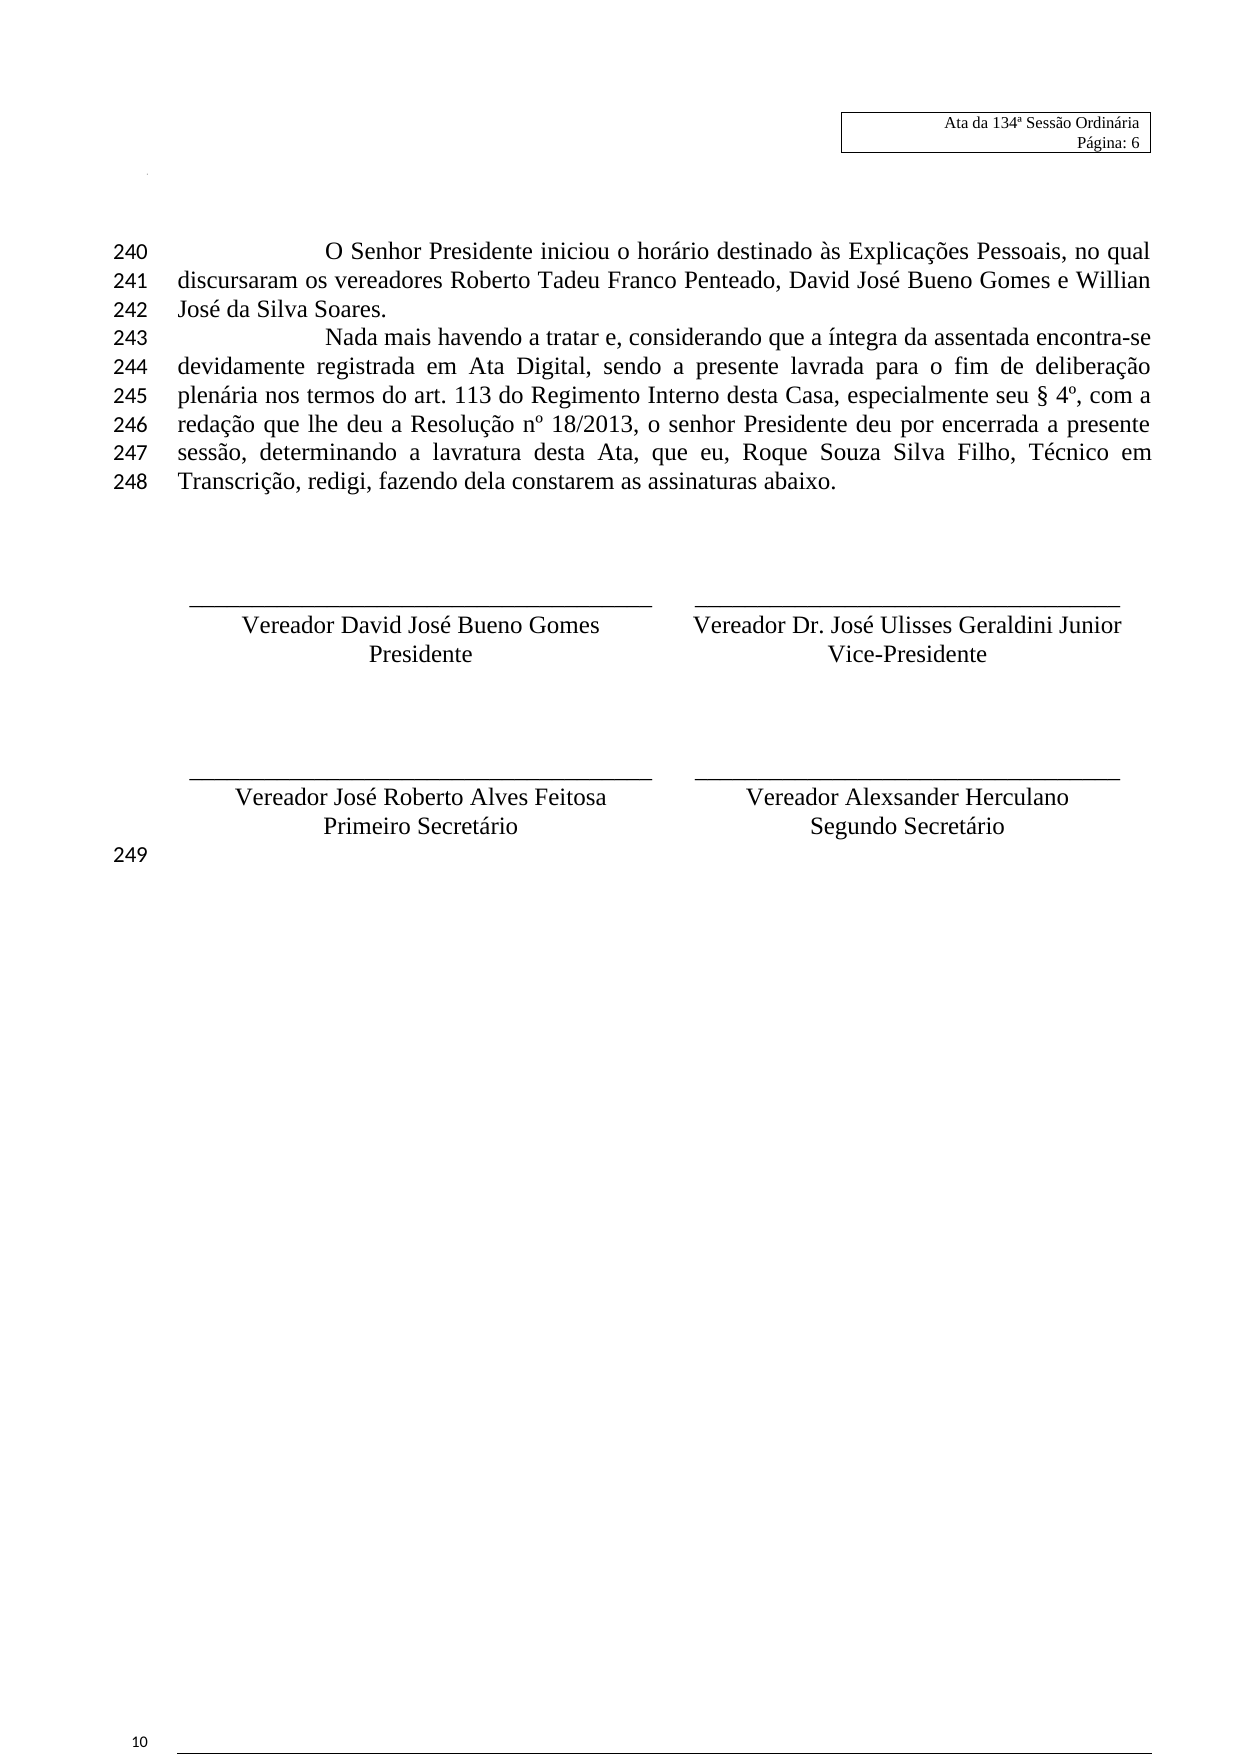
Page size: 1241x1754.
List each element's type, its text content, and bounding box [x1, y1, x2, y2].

table_header _____________________________________ Vereador David José Bueno Gomes Presidente [177, 495, 664, 667]
text O Senhor Presidente iniciou o horário destinado às Explicações Pessoais, no qual discursaram os vereadores Roberto Tadeu Franco Penteado, David José Bueno Gomes e Willian José da Silva Soares. [177, 236, 1152, 322]
table_cell __________________________________ Vereador Alexsander Herculano Segundo Secretário [664, 668, 1151, 840]
table_header __________________________________ Vereador Dr. José Ulisses Geraldini Junior Vice-Presidente [664, 495, 1151, 667]
table_cell _____________________________________ Vereador José Roberto Alves Feitosa Primeiro Secretário [177, 668, 664, 840]
text Nada mais havendo a tratar e, considerando que a íntegra da assentada encontra-se devidamente registrada em Ata Digital, sendo a presente lavrada para o fim de deliberação plenária nos termos do art. 113 do Regimento Interno desta Casa, especialmente seu § 4º, com a redação que lhe deu a Resolução nº 18/2013, o senhor Presidente deu por encerrada a presente sessão, determinando a lavratura desta Ata, que eu, Roque Souza Silva Filho, Técnico em Transcrição, redigi, fazendo dela constarem as assinaturas abaixo. [177, 322, 1152, 495]
